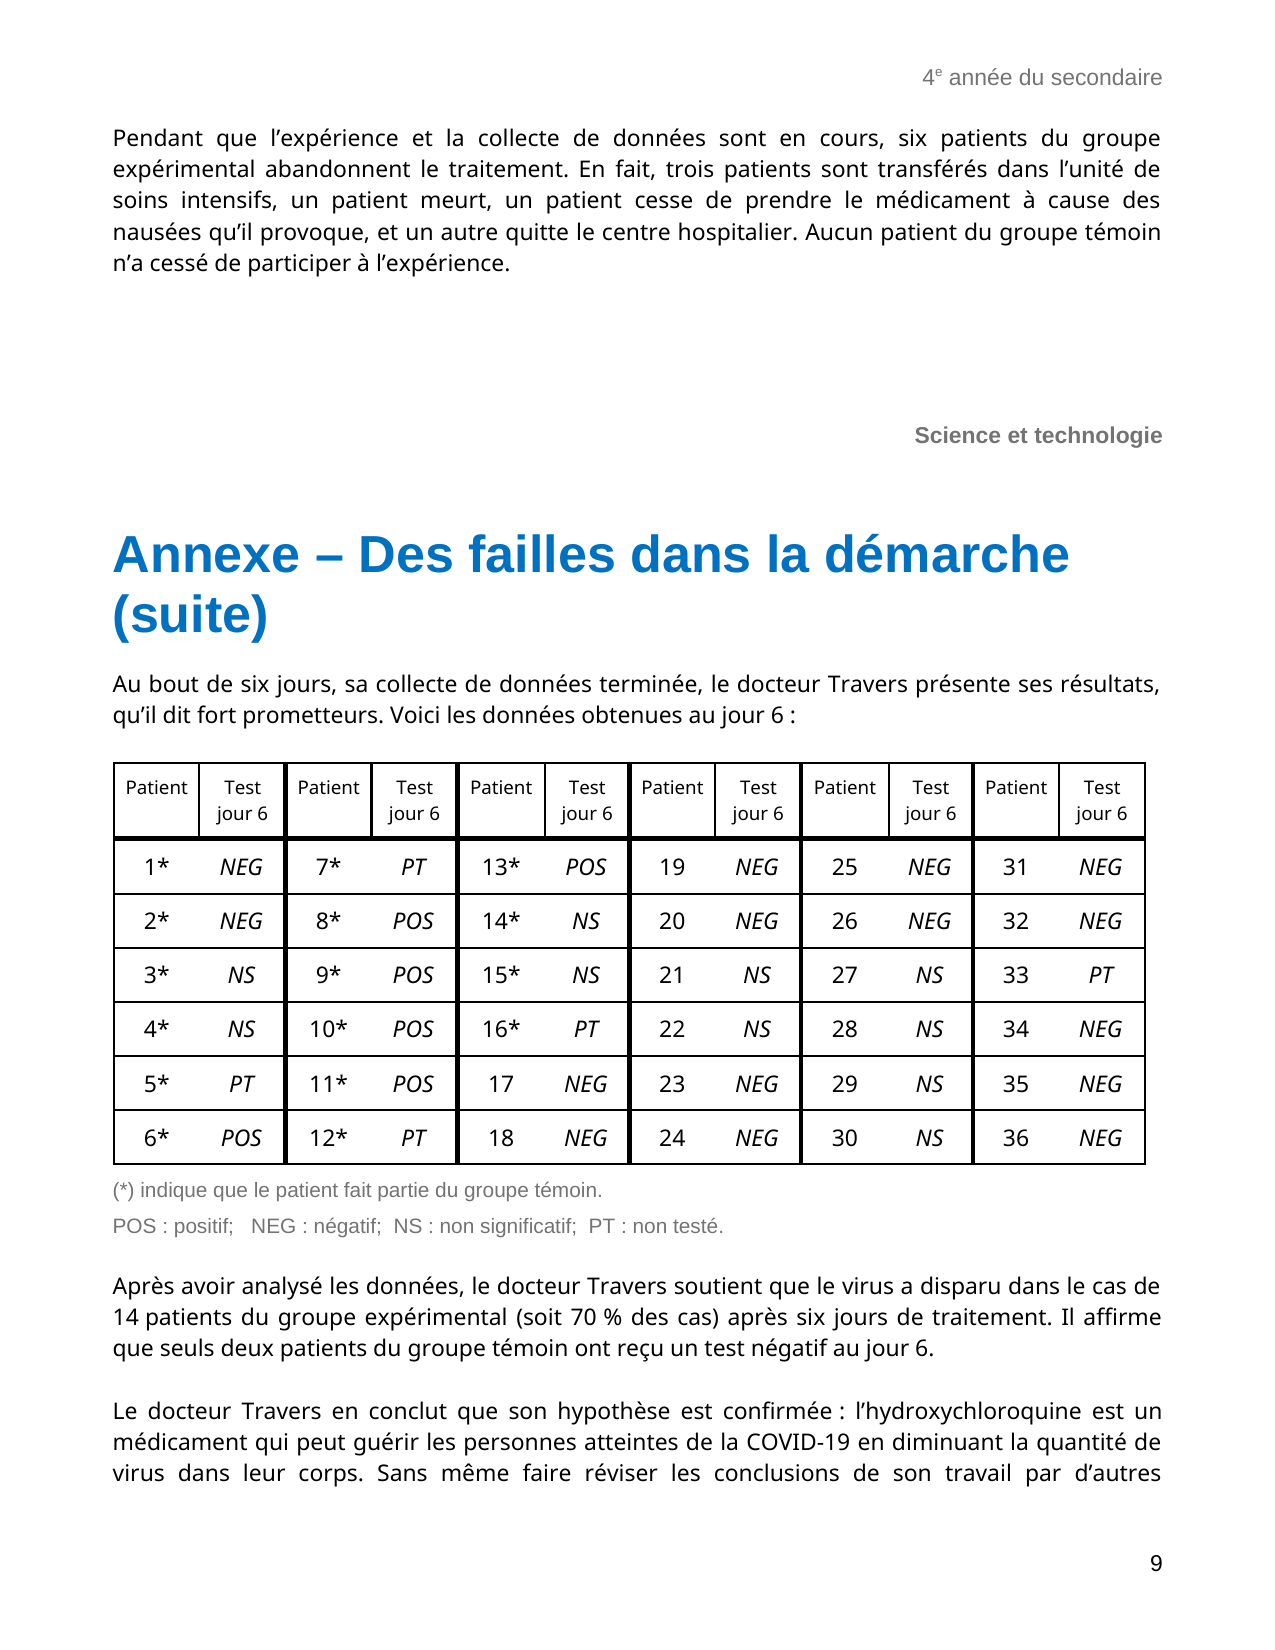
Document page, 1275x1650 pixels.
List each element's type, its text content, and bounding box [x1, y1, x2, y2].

table_cell 28 [803, 1003, 888, 1055]
table_cell NS [545, 949, 627, 1001]
table_cell 29 [803, 1057, 888, 1109]
table_cell 35 [975, 1057, 1059, 1109]
table_cell 25 [803, 841, 888, 892]
table_cell 7* [288, 841, 371, 892]
table_cell NEG [1059, 1111, 1144, 1163]
table_cell POS [371, 1057, 455, 1109]
text POS : positif; NEG : négatif; NS : non significatif; PT : non testé. [112, 1214, 1162, 1238]
text (*) indique que le patient fait partie du groupe témoin. [112, 1178, 1162, 1202]
table_header Test jour 6 [373, 764, 455, 836]
table_cell PT [371, 1111, 455, 1163]
table_header Patient [460, 764, 544, 836]
table_cell NS [715, 949, 799, 1001]
table_cell POS [545, 841, 627, 892]
table_cell 17 [460, 1057, 545, 1109]
table_cell PT [371, 841, 455, 892]
table_cell NEG [715, 841, 799, 892]
text Pendant que l’expérience et la collecte de données sont en cours, six patients du groupe expérimental abandonnent le traitement. En fait, trois patients sont transférés dans l’unité de soins intensifs, un patient meurt, un patient cesse de prendre le médicament à cause des nausées qu’il provoque, et un autre quitte le centre hospitalier. Aucun patient du groupe témoin n’a cessé de participer à l’expérience. [112, 122, 1162, 278]
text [112, 1394, 1162, 1488]
table_cell 18 [460, 1111, 545, 1163]
table_cell NS [889, 1003, 971, 1055]
table_cell NS [889, 1111, 971, 1163]
table_cell NEG [1059, 1057, 1144, 1109]
table_cell 24 [632, 1111, 715, 1163]
table_cell 6* [115, 1111, 199, 1163]
table_header Patient [632, 764, 714, 836]
table_cell NS [889, 949, 971, 1001]
table_cell NEG [1059, 841, 1144, 892]
table_cell 23 [632, 1057, 715, 1109]
table_cell 30 [803, 1111, 888, 1163]
table_cell NEG [545, 1057, 627, 1109]
table_header Patient [288, 764, 370, 836]
table_cell NEG [889, 895, 971, 947]
table_cell PT [199, 1057, 283, 1109]
text Science et technologie [112, 422, 1162, 448]
table_cell 34 [975, 1003, 1059, 1055]
table_cell 31 [975, 841, 1059, 892]
table_cell 26 [803, 895, 888, 947]
table_header Test jour 6 [716, 764, 799, 836]
table_header Test jour 6 [1060, 764, 1144, 836]
table_cell NEG [199, 895, 283, 947]
table_cell NS [199, 949, 283, 1001]
table_cell NS [545, 895, 627, 947]
table_cell 10* [288, 1003, 371, 1055]
table_cell POS [371, 1003, 455, 1055]
table_cell NEG [1059, 895, 1144, 947]
table_cell 2* [115, 895, 199, 947]
table_cell NEG [715, 1057, 799, 1109]
table_cell NS [889, 1057, 971, 1109]
table_cell 8* [288, 895, 371, 947]
table_header Patient [975, 764, 1058, 836]
text Après avoir analysé les données, le docteur Travers soutient que le virus a disparu dans le cas de 14 patients du groupe expérimental (soit 70 % des cas) après six jours de traitement. Il affirme que seuls deux patients du groupe témoin ont reçu un test négatif au jour 6. [112, 1269, 1162, 1363]
table_header Test jour 6 [546, 764, 627, 836]
text Annexe – Des failles dans la démarche (suite) [112, 523, 1162, 643]
table_cell 1* [115, 841, 199, 892]
table_cell 33 [975, 949, 1059, 1001]
table_cell 15* [460, 949, 545, 1001]
table_cell POS [371, 949, 455, 1001]
table_cell NEG [889, 841, 971, 892]
table_cell 3* [115, 949, 199, 1001]
table_cell 9* [288, 949, 371, 1001]
table_cell 13* [460, 841, 545, 892]
table_cell 32 [975, 895, 1059, 947]
table_cell NEG [715, 1111, 799, 1163]
table_cell NS [199, 1003, 283, 1055]
table_cell 5* [115, 1057, 199, 1109]
table_cell 20 [632, 895, 715, 947]
table_cell PT [545, 1003, 627, 1055]
table_cell 36 [975, 1111, 1059, 1163]
table_cell 21 [632, 949, 715, 1001]
table_cell 19 [632, 841, 715, 892]
table_header Test jour 6 [200, 764, 283, 836]
table_cell 27 [803, 949, 888, 1001]
table_cell NEG [199, 841, 283, 892]
table_cell 11* [288, 1057, 371, 1109]
table_header Patient [115, 764, 198, 836]
table_cell NEG [715, 895, 799, 947]
table_cell POS [199, 1111, 283, 1163]
table_cell 4* [115, 1003, 199, 1055]
table_cell 14* [460, 895, 545, 947]
table_cell PT [1059, 949, 1144, 1001]
table_cell 12* [288, 1111, 371, 1163]
table_header Patient [803, 764, 888, 836]
text Au bout de six jours, sa collecte de données terminée, le docteur Travers présente ses résultats, qu’il dit fort prometteurs. Voici les données obtenues au jour 6 : [112, 668, 1162, 731]
table_cell NEG [545, 1111, 627, 1163]
table_cell POS [371, 895, 455, 947]
table_cell 22 [632, 1003, 715, 1055]
table_header Test jour 6 [890, 764, 971, 836]
table_cell NEG [1059, 1003, 1144, 1055]
table_cell 16* [460, 1003, 545, 1055]
table_cell NS [715, 1003, 799, 1055]
